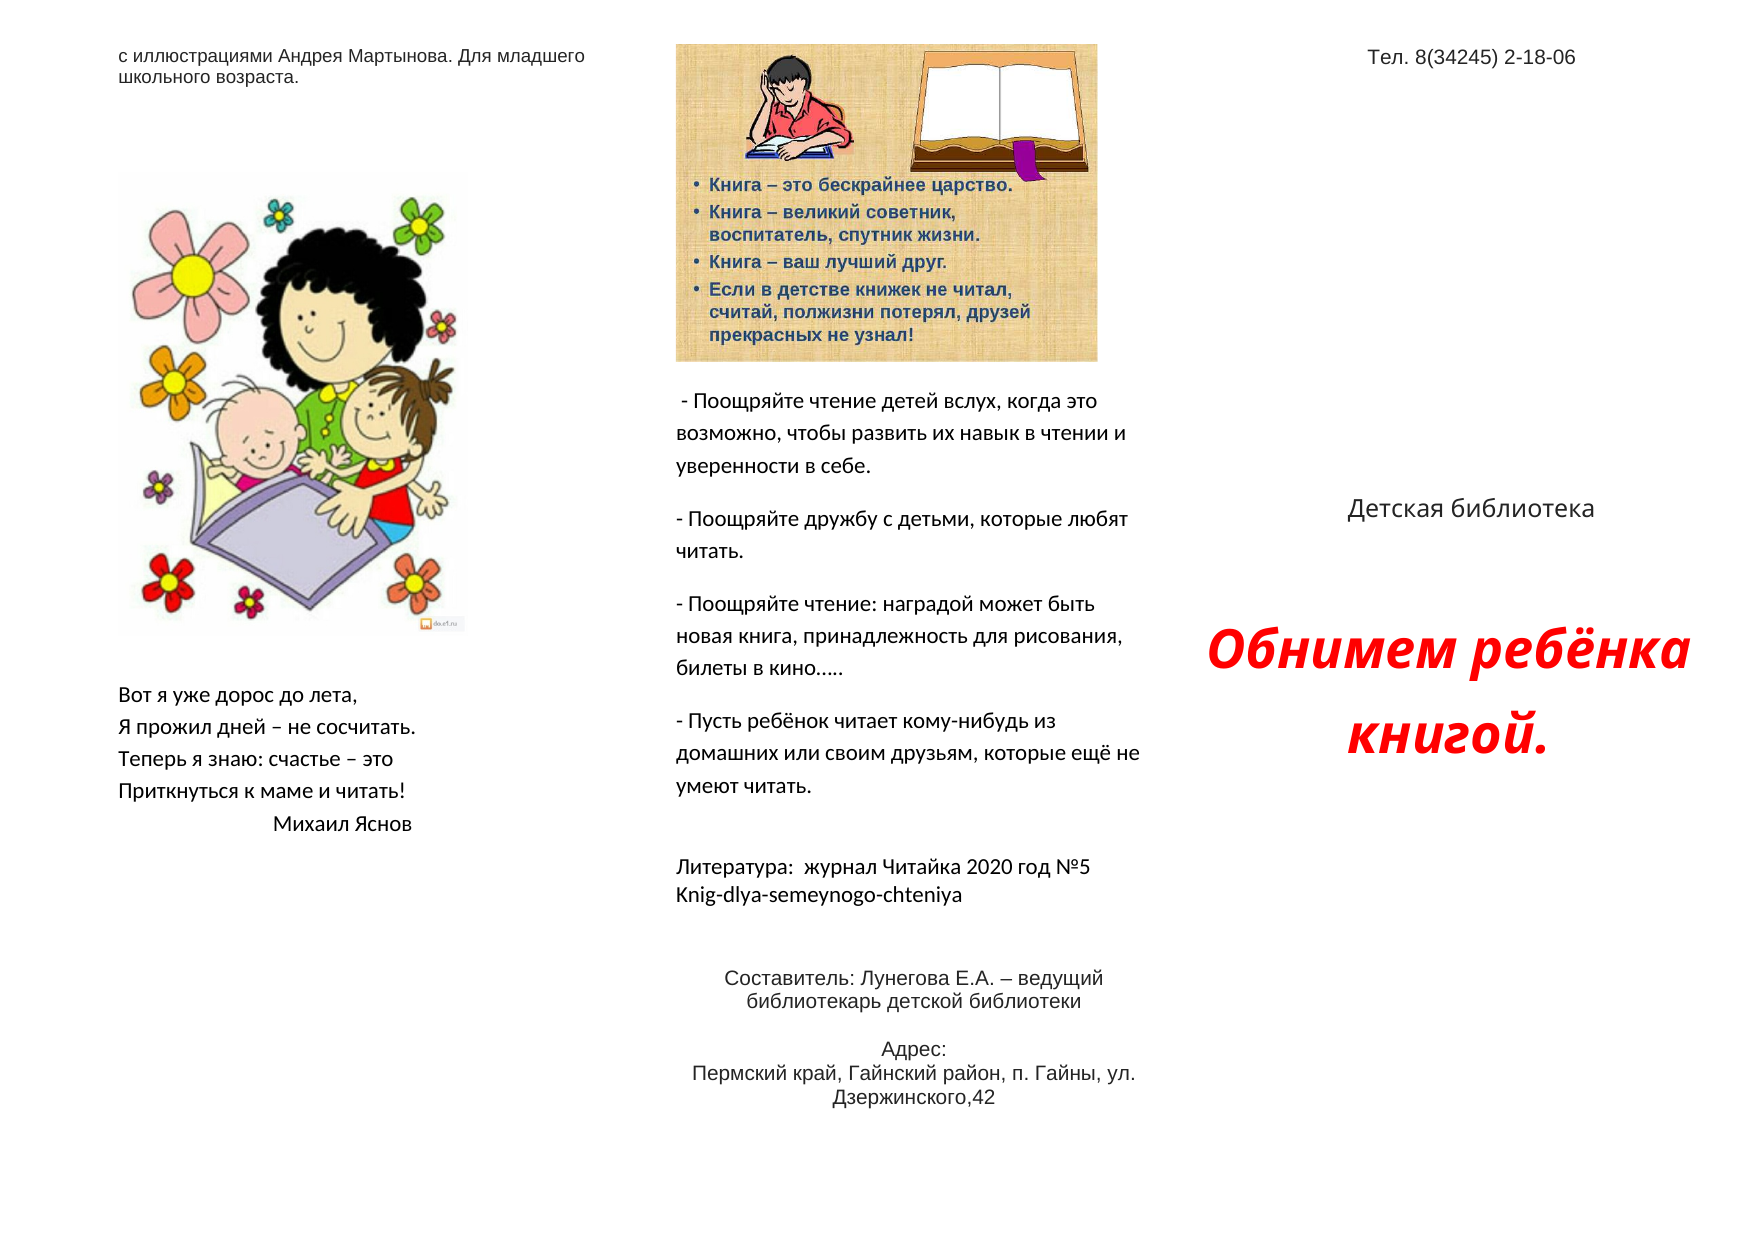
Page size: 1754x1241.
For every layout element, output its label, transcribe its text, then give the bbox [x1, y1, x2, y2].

list книгой. [1193, 696, 1709, 769]
text Составитель: Лунегова Е.А. – ведущий библиотекарь детской библиотеки [676, 965, 1152, 1013]
text Детская библиотека [1233, 490, 1709, 524]
text Михаил Яснов [118, 809, 594, 837]
picture [118, 172, 469, 636]
text Теперь я знаю: счастье – это [118, 744, 594, 772]
text Литература: журнал Читайка 2020 год №5 [676, 824, 1152, 881]
text - Пусть ребёнок читает кому-нибудь из домашних или своим друзьям, которые ещё не умеют читать. [676, 706, 1152, 799]
text Тел. 8(34245) 2-18-06 [1233, 45, 1709, 69]
text - Поощряйте дружбу с детьми, которые любят читать. [676, 504, 1152, 564]
text Приткнуться к маме и читать! [118, 777, 594, 804]
text Я прожил дней – не сосчитать. [118, 712, 594, 740]
picture [675, 44, 1098, 362]
text - Поощряйте чтение детей вслух, когда это возможно, чтобы развить их навык в чтении и уверенности в себе. [676, 386, 1152, 479]
text Вот я уже дорос до лета, [118, 680, 594, 708]
text Пермский край, Гайнский район, п. Гайны, ул. Дзержинского,42 [676, 1061, 1152, 1109]
text Knig-dlya-semeynogo-chteniya [676, 881, 1152, 908]
text Адрес: [676, 1037, 1152, 1061]
text - Поощряйте чтение: наградой может быть новая книга, принадлежность для рисования, билеты в кино….. [676, 589, 1152, 681]
list Обнимем ребёнка [1193, 611, 1709, 684]
